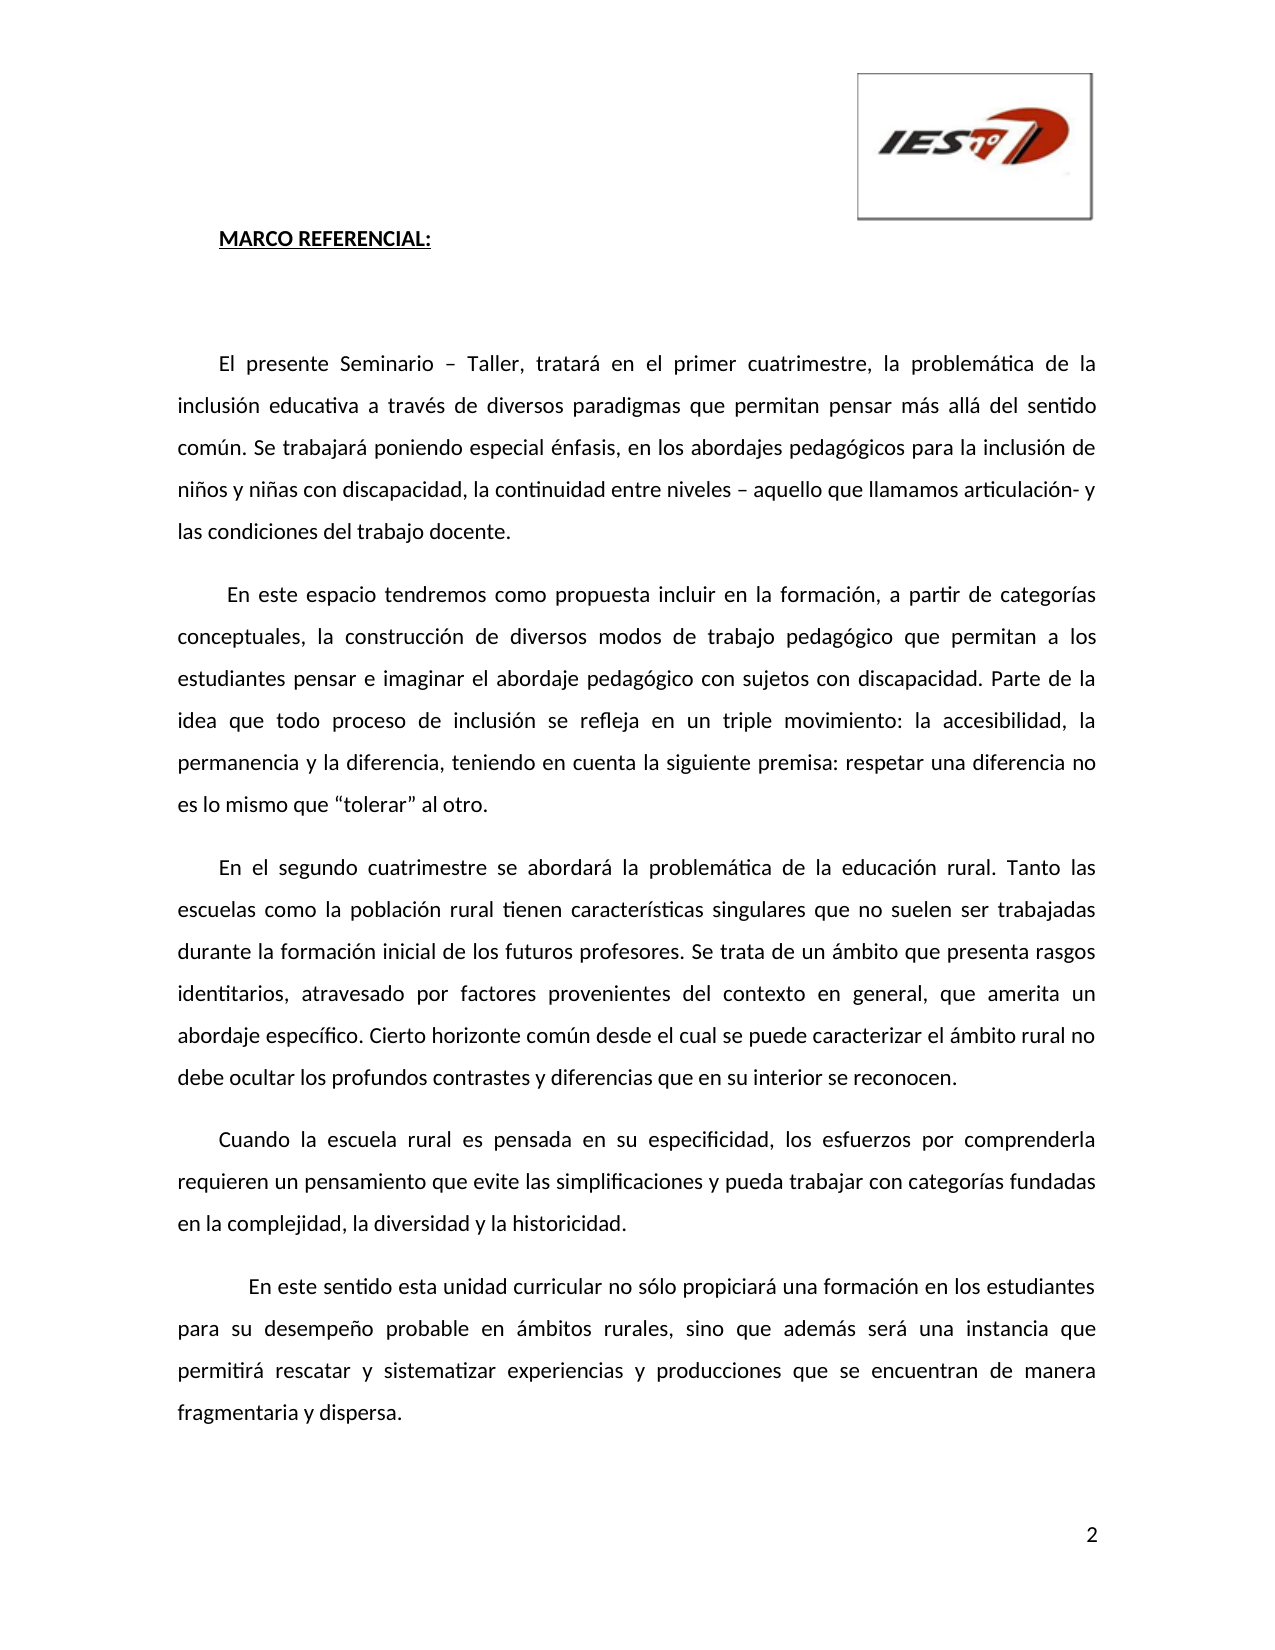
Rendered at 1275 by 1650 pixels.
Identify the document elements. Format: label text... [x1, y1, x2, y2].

text Cuando la escuela rural es pensada en su especificidad, los esfuerzos por comprenderla requieren un pensamiento que evite las simplificaciones y pueda trabajar con categorías fundadas en la complejidad, la diversidad y la historicidad. [177, 1126, 1098, 1237]
text MARCO REFERENCIAL: [177, 224, 1098, 252]
text En este sentido esta unidad curricular no sólo propiciará una formación en los estudiantes para su desempeño probable en ámbitos rurales, sino que además será una instancia que permitirá rescatar y sistematizar experiencias y producciones que se encuentran de manera fragmentaria y dispersa. [177, 1272, 1098, 1426]
picture [857, 73, 1098, 224]
text En este espacio tendremos como propuesta incluir en la formación, a partir de categorías conceptuales, la construcción de diversos modos de trabajo pedagógico que permitan a los estudiantes pensar e imaginar el abordaje pedagógico con sujetos con discapacidad. Parte de la idea que todo proceso de inclusión se refleja en un triple movimiento: la accesibilidad, la permanencia y la diferencia, teniendo en cuenta la siguiente premisa: respetar una diferencia no es lo mismo que “tolerar” al otro. [177, 580, 1098, 818]
text En el segundo cuatrimestre se abordará la problemática de la educación rural. Tanto las escuelas como la población rural tienen características singulares que no suelen ser trabajadas durante la formación inicial de los futuros profesores. Se trata de un ámbito que presenta rasgos identitarios, atravesado por factores provenientes del contexto en general, que amerita un abordaje específico. Cierto horizonte común desde el cual se puede caracterizar el ámbito rural no debe ocultar los profundos contrastes y diferencias que en su interior se reconocen. [177, 853, 1098, 1091]
text El presente Seminario – Taller, tratará en el primer cuatrimestre, la problemática de la inclusión educativa a través de diversos paradigmas que permitan pensar más allá del sentido común. Se trabajará poniendo especial énfasis, en los abordajes pedagógicos para la inclusión de niños y niñas con discapacidad, la continuidad entre niveles – aquello que llamamos articulación- y las condiciones del trabajo docente. [177, 349, 1098, 545]
